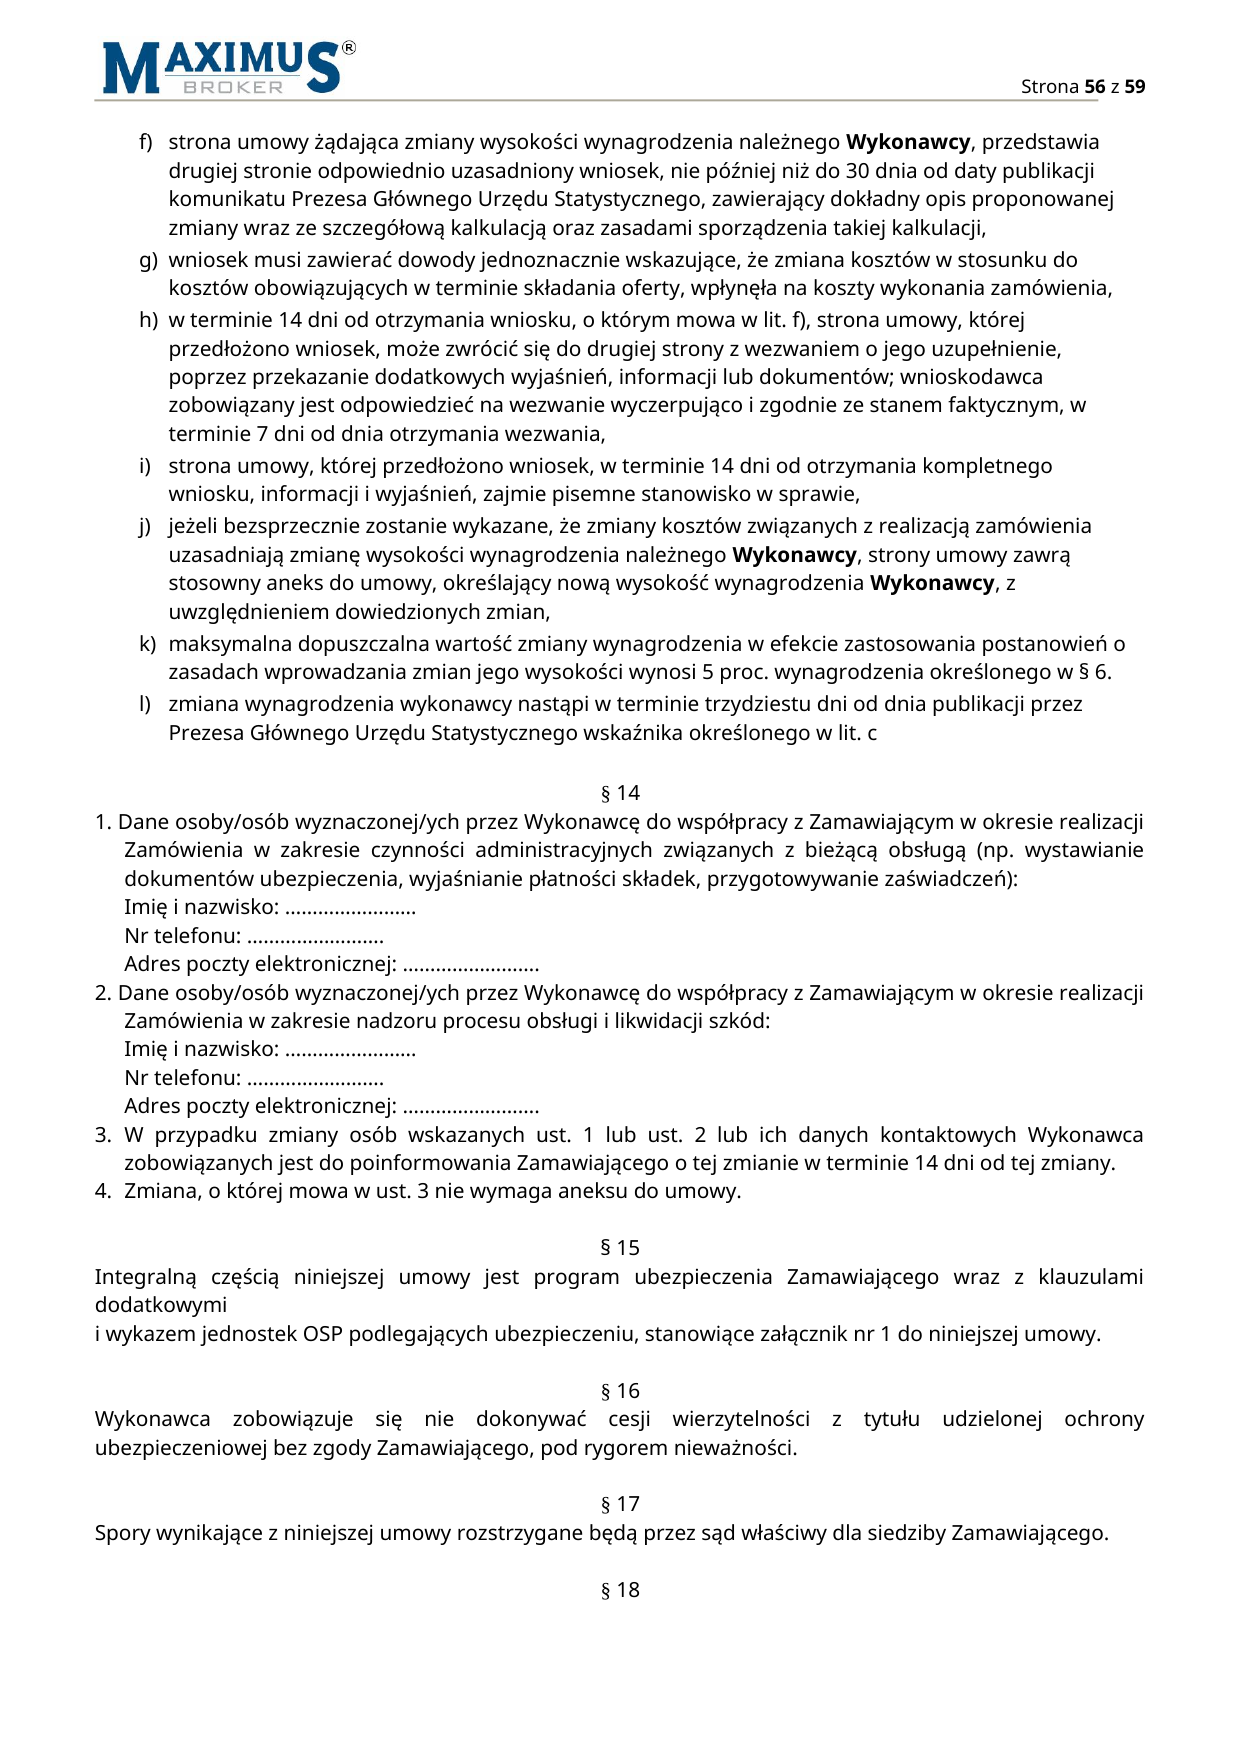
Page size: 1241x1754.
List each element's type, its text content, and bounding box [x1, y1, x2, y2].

list Adres poczty elektronicznej: ……………………. [124, 949, 1146, 978]
text f) strona umowy żądająca zmiany wysokości wynagrodzenia należnego Wykonawcy, przedstawia drugiej stronie odpowiednio uzasadniony wniosek, nie później niż do 30 dnia od daty publikacji komunikatu Prezesa Głównego Urzędu Statystycznego, zawierający dokładny opis proponowanej zmiany wraz ze szczegółową kalkulacją oraz zasadami sporządzenia takiej kalkulacji, [139, 127, 1146, 241]
list Imię i nazwisko: …………………… [124, 1034, 1146, 1063]
text j) jeżeli bezsprzecznie zostanie wykazane, że zmiany kosztów związanych z realizacją zamówienia uzasadniają zmianę wysokości wynagrodzenia należnego Wykonawcy, strony umowy zawrą stosowny aneks do umowy, określający nową wysokość wynagrodzenia Wykonawcy, z uwzględnieniem dowiedzionych zmian, [139, 512, 1146, 625]
list Zmiana, o której mowa w ust. 3 nie wymaga aneksu do umowy. [94, 1177, 1146, 1205]
text i) strona umowy, której przedłożono wniosek, w terminie 14 dni od otrzymania kompletnego wniosku, informacji i wyjaśnień, zajmie pisemne stanowisko w sprawie, [139, 451, 1146, 508]
text 16 [94, 1376, 1146, 1404]
text l) zmiana wynagrodzenia wykonawcy nastąpi w terminie trzydziestu dni od dnia publikacji przez Prezesa Głównego Urzędu Statystycznego wskaźnika określonego w lit. c [139, 689, 1146, 746]
list 1. Dane osoby/osób wyznaczonej/ych przez Wykonawcę do współpracy z Zamawiającym w okresie realizacji Zamówienia w zakresie czynności administracyjnych związanych z bieżącą obsługą (np. wystawianie dokumentów ubezpieczenia, wyjaśnianie płatności składek, przygotowywanie zaświadczeń): [94, 807, 1146, 892]
list Nr telefonu: ……………………. [124, 921, 1146, 949]
list 2. Dane osoby/osób wyznaczonej/ych przez Wykonawcę do współpracy z Zamawiającym w okresie realizacji Zamówienia w zakresie nadzoru procesu obsługi i likwidacji szkód: [94, 978, 1146, 1034]
text g) wniosek musi zawierać dowody jednoznacznie wskazujące, że zmiana kosztów w stosunku do kosztów obowiązujących w terminie składania oferty, wpłynęła na koszty wykonania zamówienia, [139, 245, 1146, 302]
text 18 [94, 1575, 1146, 1603]
text § 15 [94, 1233, 1146, 1262]
text k) maksymalna dopuszczalna wartość zmiany wynagrodzenia w efekcie zastosowania postanowień o zasadach wprowadzania zmian jego wysokości wynosi 5 proc. wynagrodzenia określonego w § 6. [139, 629, 1146, 686]
list Adres poczty elektronicznej: ……………………. [124, 1091, 1146, 1120]
picture [97, 36, 362, 98]
text Wykonawca zobowiązuje się nie dokonywać cesji wierzytelności z tytułu udzielonej ochrony ubezpieczeniowej bez zgody Zamawiającego, pod rygorem nieważności. [94, 1404, 1146, 1461]
text 17 [94, 1489, 1146, 1518]
list W przypadku zmiany osób wskazanych ust. 1 lub ust. 2 lub ich danych kontaktowych Wykonawca zobowiązanych jest do poinformowania Zamawiającego o tej zmianie w terminie 14 dni od tej zmiany. [94, 1120, 1146, 1177]
list Nr telefonu: ……………………. [124, 1063, 1146, 1091]
text Spory wynikające z niniejszej umowy rozstrzygane będą przez sąd właściwy dla siedziby Zamawiającego. [94, 1518, 1146, 1546]
text Integralną częścią niniejszej umowy jest program ubezpieczenia Zamawiającego wraz z klauzulami dodatkowymi i wykazem jednostek OSP podlegających ubezpieczeniu, stanowiące załącznik nr 1 do niniejszej umowy. [94, 1262, 1146, 1347]
text h) w terminie 14 dni od otrzymania wniosku, o którym mowa w lit. f), strona umowy, której przedłożono wniosek, może zwrócić się do drugiej strony z wezwaniem o jego uzupełnienie, poprzez przekazanie dodatkowych wyjaśnień, informacji lub dokumentów; wnioskodawca zobowiązany jest odpowiedzieć na wezwanie wyczerpująco i zgodnie ze stanem faktycznym, w terminie 7 dni od dnia otrzymania wezwania, [139, 305, 1146, 447]
text 14 [94, 778, 1146, 807]
list Imię i nazwisko: …………………… [124, 892, 1146, 921]
